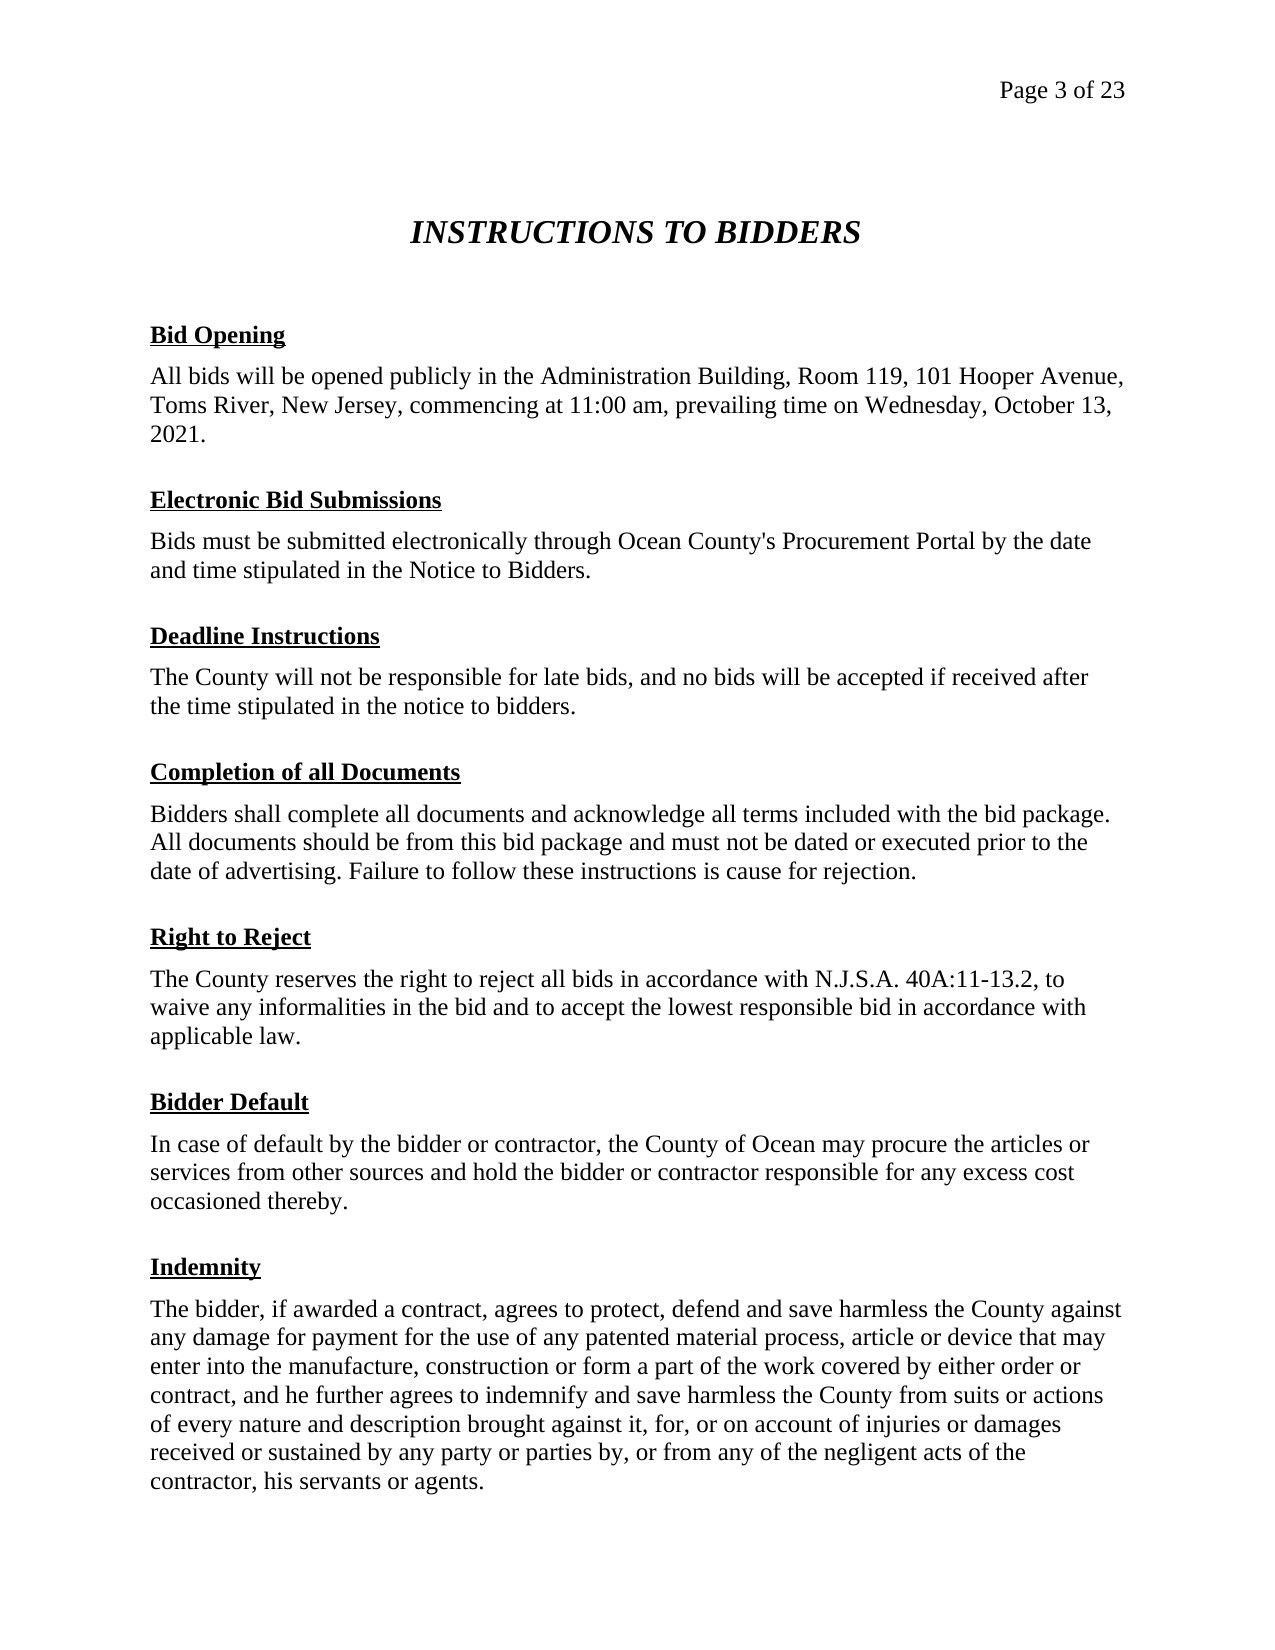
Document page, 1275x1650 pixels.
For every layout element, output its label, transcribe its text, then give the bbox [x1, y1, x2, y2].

subtitle Indemnity [150, 1252, 1125, 1281]
text Bidders shall complete all documents and acknowledge all terms included with the bid package. All documents should be from this bid package and must not be dated or executed prior to the date of advertising. Failure to follow these instructions is cause for rejection. [150, 799, 1125, 885]
subtitle Completion of all Documents [150, 757, 1125, 786]
subtitle Deadline Instructions [150, 621, 1125, 650]
subtitle Bidder Default [150, 1087, 1125, 1116]
text Bids must be submitted electronically through Ocean County's Procurement Portal by the date and time stipulated in the Notice to Bidders. [150, 526, 1125, 584]
subtitle Electronic Bid Submissions [150, 485, 1125, 514]
subtitle INSTRUCTIONS TO BIDDERS [150, 212, 1125, 251]
text The County will not be responsible for late bids, and no bids will be accepted if received after the time stipulated in the notice to bidders. [150, 662, 1125, 720]
text In case of default by the bidder or contractor, the County of Ocean may procure the articles or services from other sources and hold the bidder or contractor responsible for any excess cost occasioned thereby. [150, 1129, 1125, 1215]
subtitle Bid Opening [150, 320, 1125, 349]
text All bids will be opened publicly in the Administration Building, Room 119, 101 Hooper Avenue, Toms River, New Jersey, commencing at 11:00 am, prevailing time on Wednesday, October 13, 2021. [150, 361, 1125, 447]
text The County reserves the right to reject all bids in accordance with N.J.S.A. 40A:11-13.2, to waive any informalities in the bid and to accept the lowest responsible bid in accordance with applicable law. [150, 964, 1125, 1050]
subtitle Right to Reject [150, 922, 1125, 951]
text The bidder, if awarded a contract, agrees to protect, defend and save harmless the County against any damage for payment for the use of any patented material process, article or device that may enter into the manufacture, construction or form a part of the work covered by either order or contract, and he further agrees to indemnify and save harmless the County from suits or actions of every nature and description brought against it, for, or on account of injuries or damages received or sustained by any party or parties by, or from any of the negligent acts of the contractor, his servants or agents. [150, 1294, 1125, 1495]
